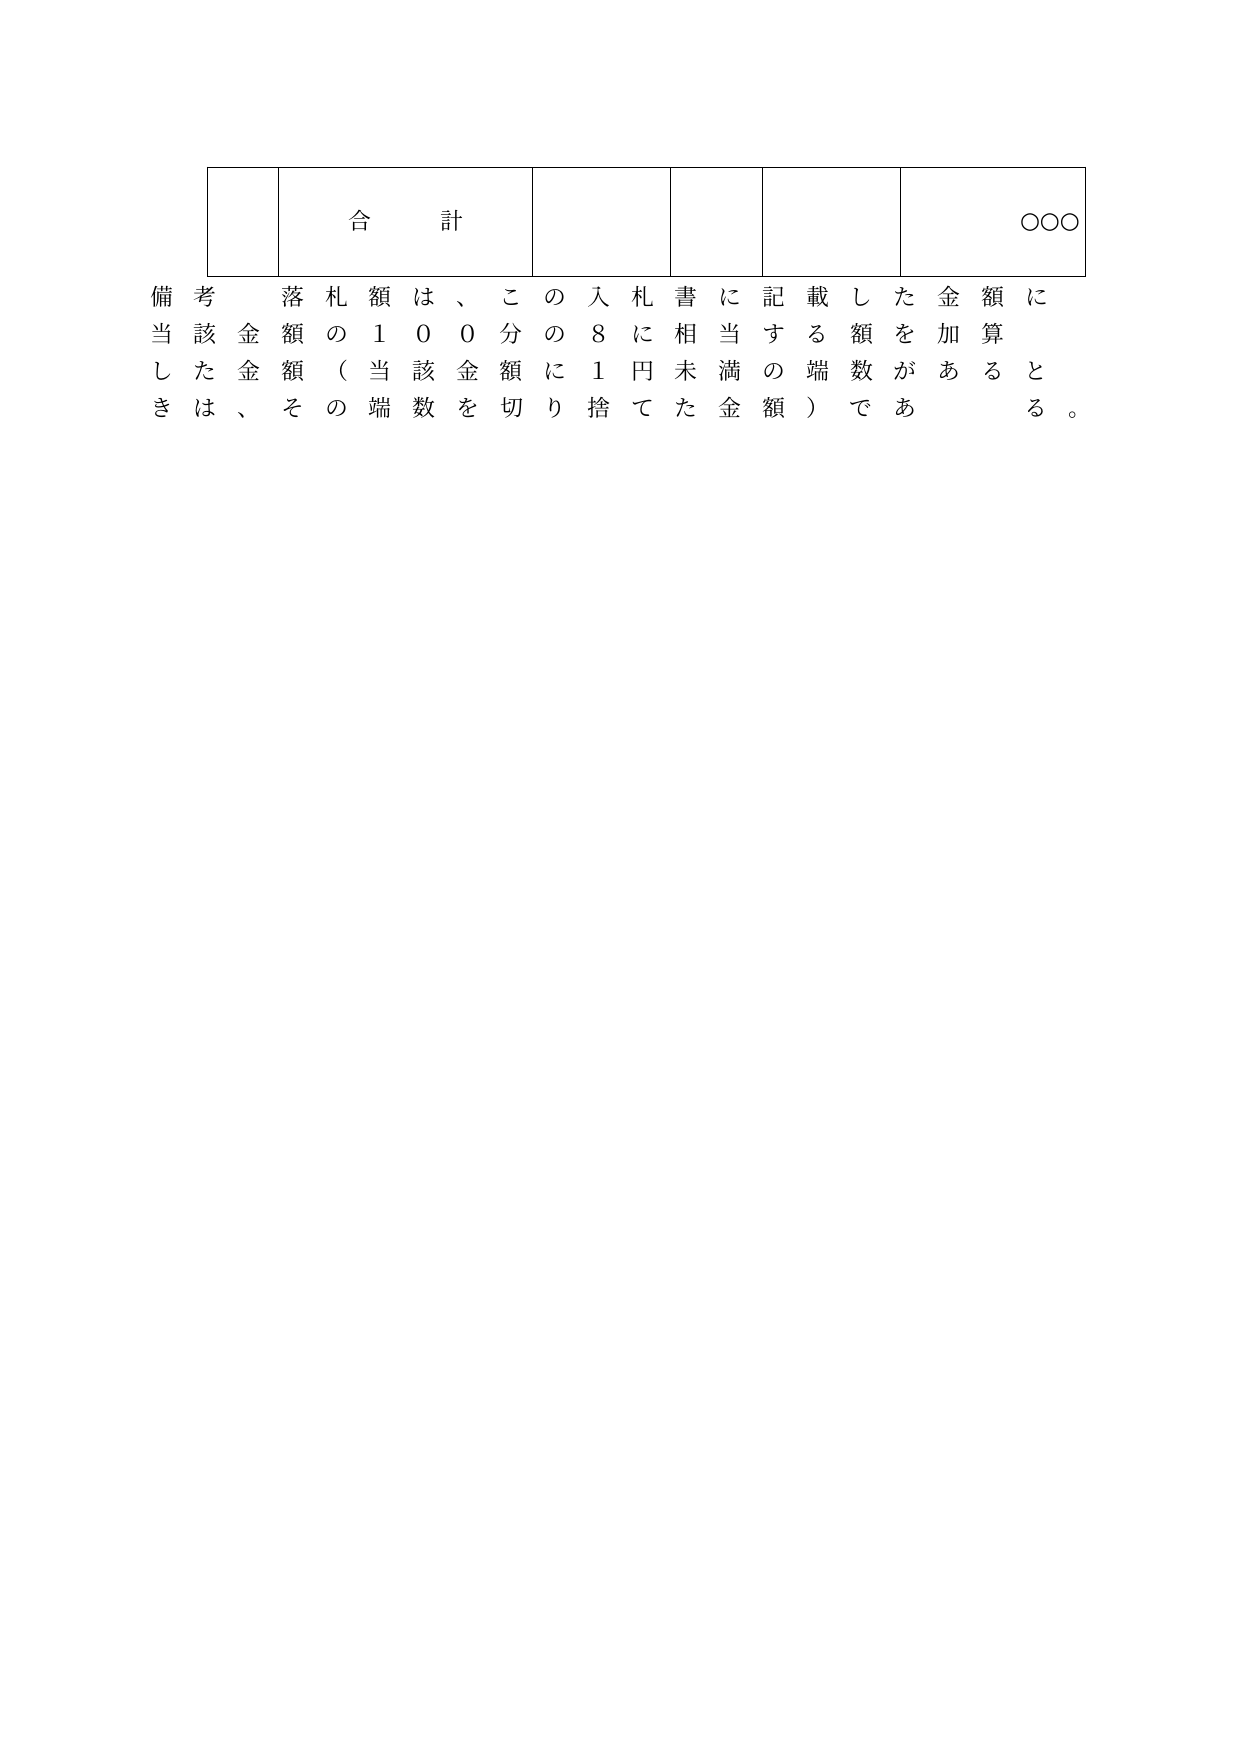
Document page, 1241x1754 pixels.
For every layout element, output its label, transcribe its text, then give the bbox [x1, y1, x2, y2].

table_cell ○○○ [901, 168, 1085, 276]
table_cell 合 計 [279, 168, 532, 276]
table_cell [763, 168, 900, 276]
text 備考 落札額は、この入札書に記載した金額に当該金額の１００分の８に相当する額を加算 した金額（当該金額に１円未満の端数があるときは、その端数を切り捨てた金額）であ る。 [150, 277, 1090, 425]
table_cell [208, 168, 278, 276]
table_cell [671, 168, 762, 276]
table_cell [533, 168, 670, 276]
